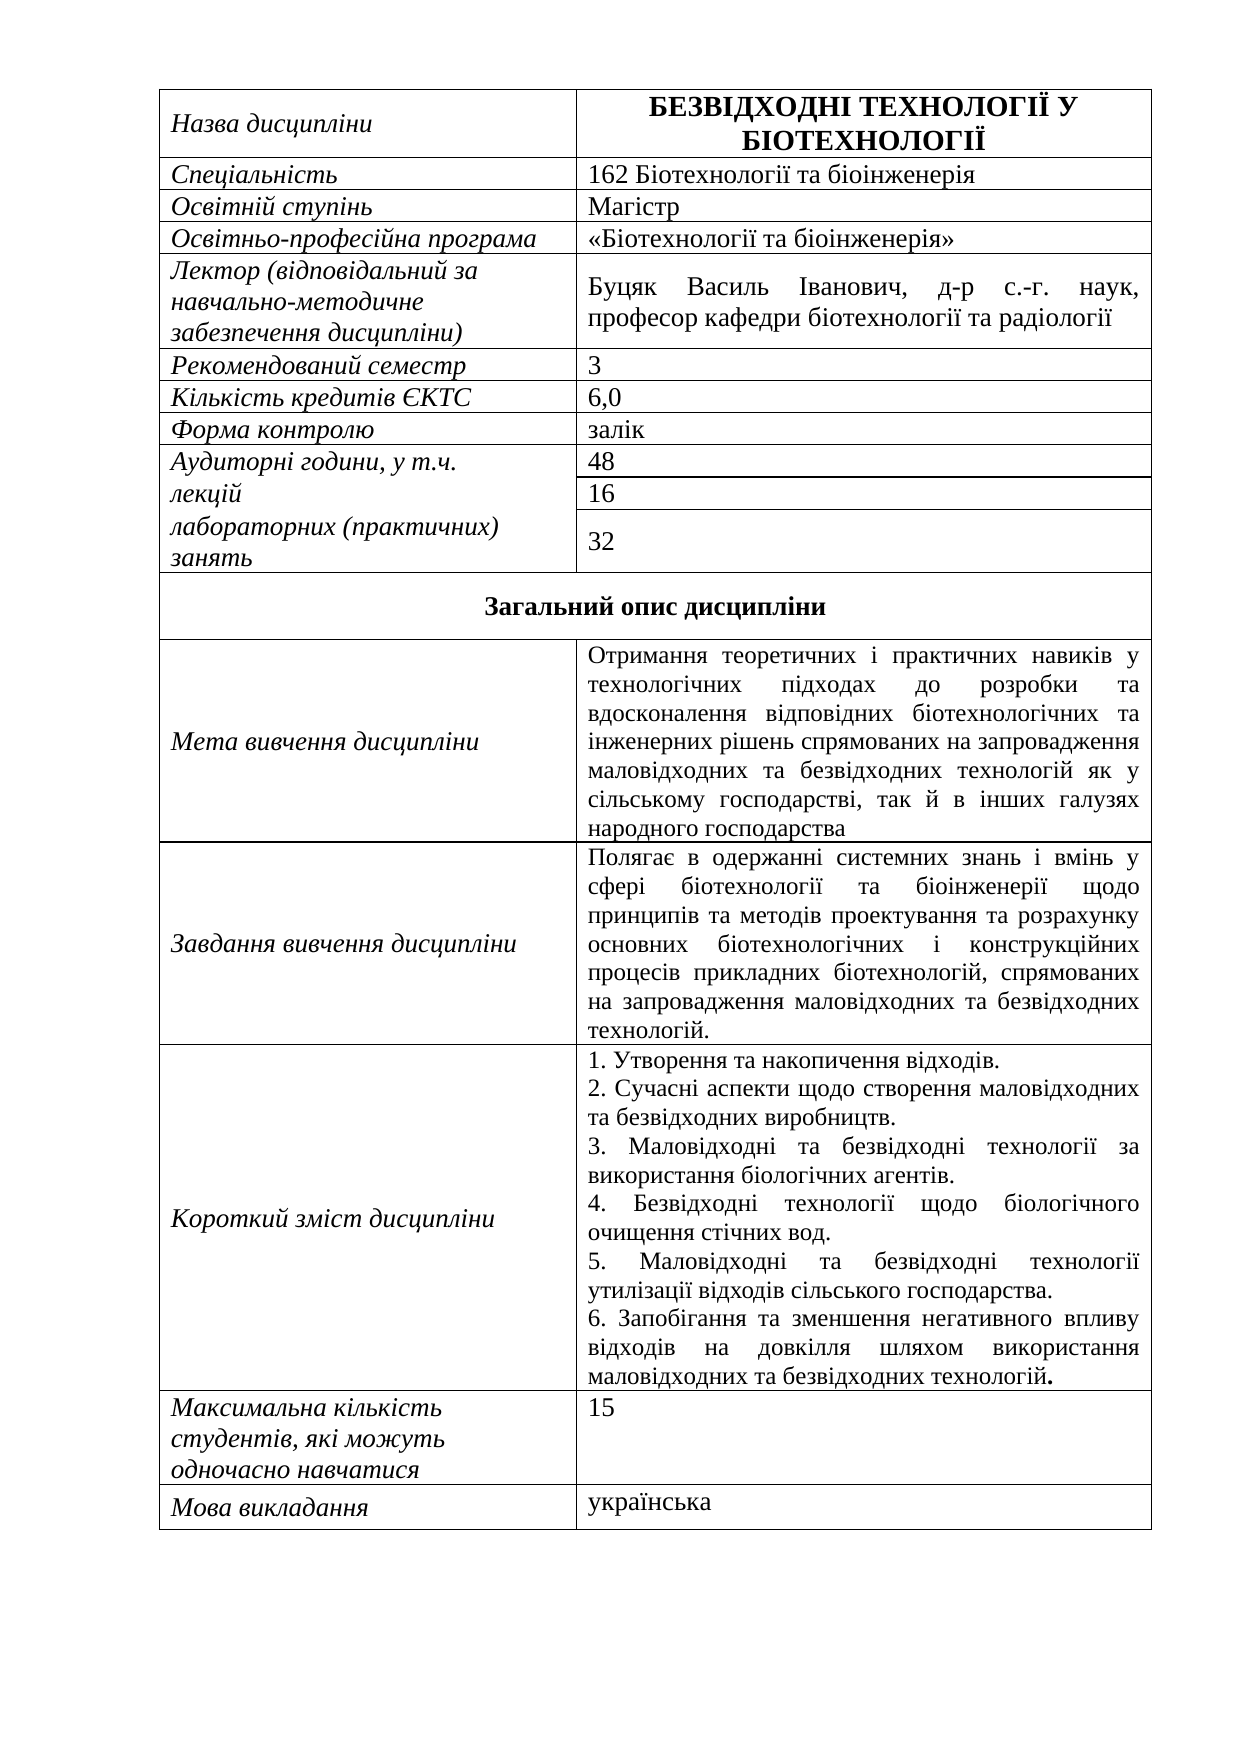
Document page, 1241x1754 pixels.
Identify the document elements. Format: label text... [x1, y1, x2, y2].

table_cell 1. Утворення та накопичення відходів. 2. Сучасні аспекти щодо створення маловідходних та безвідходних виробництв. 3. Маловідходні та безвідходні технології за використання біологічних агентів. 4. Безвідходні технології щодо біологічного очищення стічних вод. 5. Маловідходні та безвідходні технології утилізації відходів сільського господарства. 6. Запобігання та зменшення негативного впливу відходів на довкілля шляхом використання маловідходних та безвідходних технологій. [577, 1045, 1151, 1390]
table_cell Кількість кредитів ЄКТС [160, 381, 576, 412]
table_cell 162 Біотехнології та біоінженерія [577, 158, 1151, 189]
table_cell Мова викладання [160, 1485, 576, 1529]
table_cell Загальний опис дисципліни [160, 573, 1151, 639]
table_cell Максимальна кількість студентів, які можуть одночасно навчатися [160, 1391, 576, 1484]
table_cell Завдання вивчення дисципліни [160, 843, 576, 1044]
table_cell Освітньо-професійна програма [160, 222, 576, 253]
table_cell лабораторних (практичних) занять [160, 509, 576, 572]
table_cell 15 [577, 1391, 1151, 1484]
table_cell 3 [577, 349, 1151, 380]
table_cell Лектор (відповідальний за навчально-методичне забезпечення дисципліни) [160, 254, 576, 348]
table_cell 6,0 [577, 381, 1151, 412]
table_cell Магістр [577, 190, 1151, 221]
table_header Назва дисципліни [160, 90, 576, 157]
table_cell Буцяк Василь Іванович, д-р с.-г. наук, професор кафедри біотехнології та радіології [577, 254, 1151, 348]
table_cell Аудиторні години, у т.ч. [160, 445, 576, 476]
table_header БЕЗВІДХОДНІ ТЕХНОЛОГІЇ У БІОТЕХНОЛОГІЇ [577, 90, 1151, 157]
table_cell 32 [577, 510, 1151, 572]
table_cell українська [577, 1485, 1151, 1529]
table_cell «Біотехнології та біоінженерія» [577, 222, 1151, 253]
table_cell 16 [577, 478, 1151, 509]
table_cell лекцій [160, 476, 576, 509]
table_cell залік [577, 413, 1151, 444]
table_cell Спеціальність [160, 158, 576, 189]
table_cell Форма контролю [160, 413, 576, 444]
table_cell Мета вивчення дисципліни [160, 640, 576, 841]
table_cell 48 [577, 445, 1151, 476]
table_cell Короткий зміст дисципліни [160, 1045, 576, 1390]
table_cell Отримання теоретичних і практичних навиків у технологічних підходах до розробки та вдосконалення відповідних біотехнологічних та інженерних рішень спрямованих на запровадження маловідходних та безвідходних технологій як у сільському господарстві, так й в інших галузях народного господарства [577, 640, 1151, 841]
table_cell Полягає в одержанні системних знань і вмінь у сфері біотехнології та біоінженерії щодо принципів та методів проектування та розрахунку основних біотехнологічних і конструкційних процесів прикладних біотехнологій, спрямованих на запровадження маловідходних та безвідходних технологій. [577, 843, 1151, 1044]
table_cell Освітній ступінь [160, 190, 576, 221]
table_cell Рекомендований семестр [160, 349, 576, 380]
